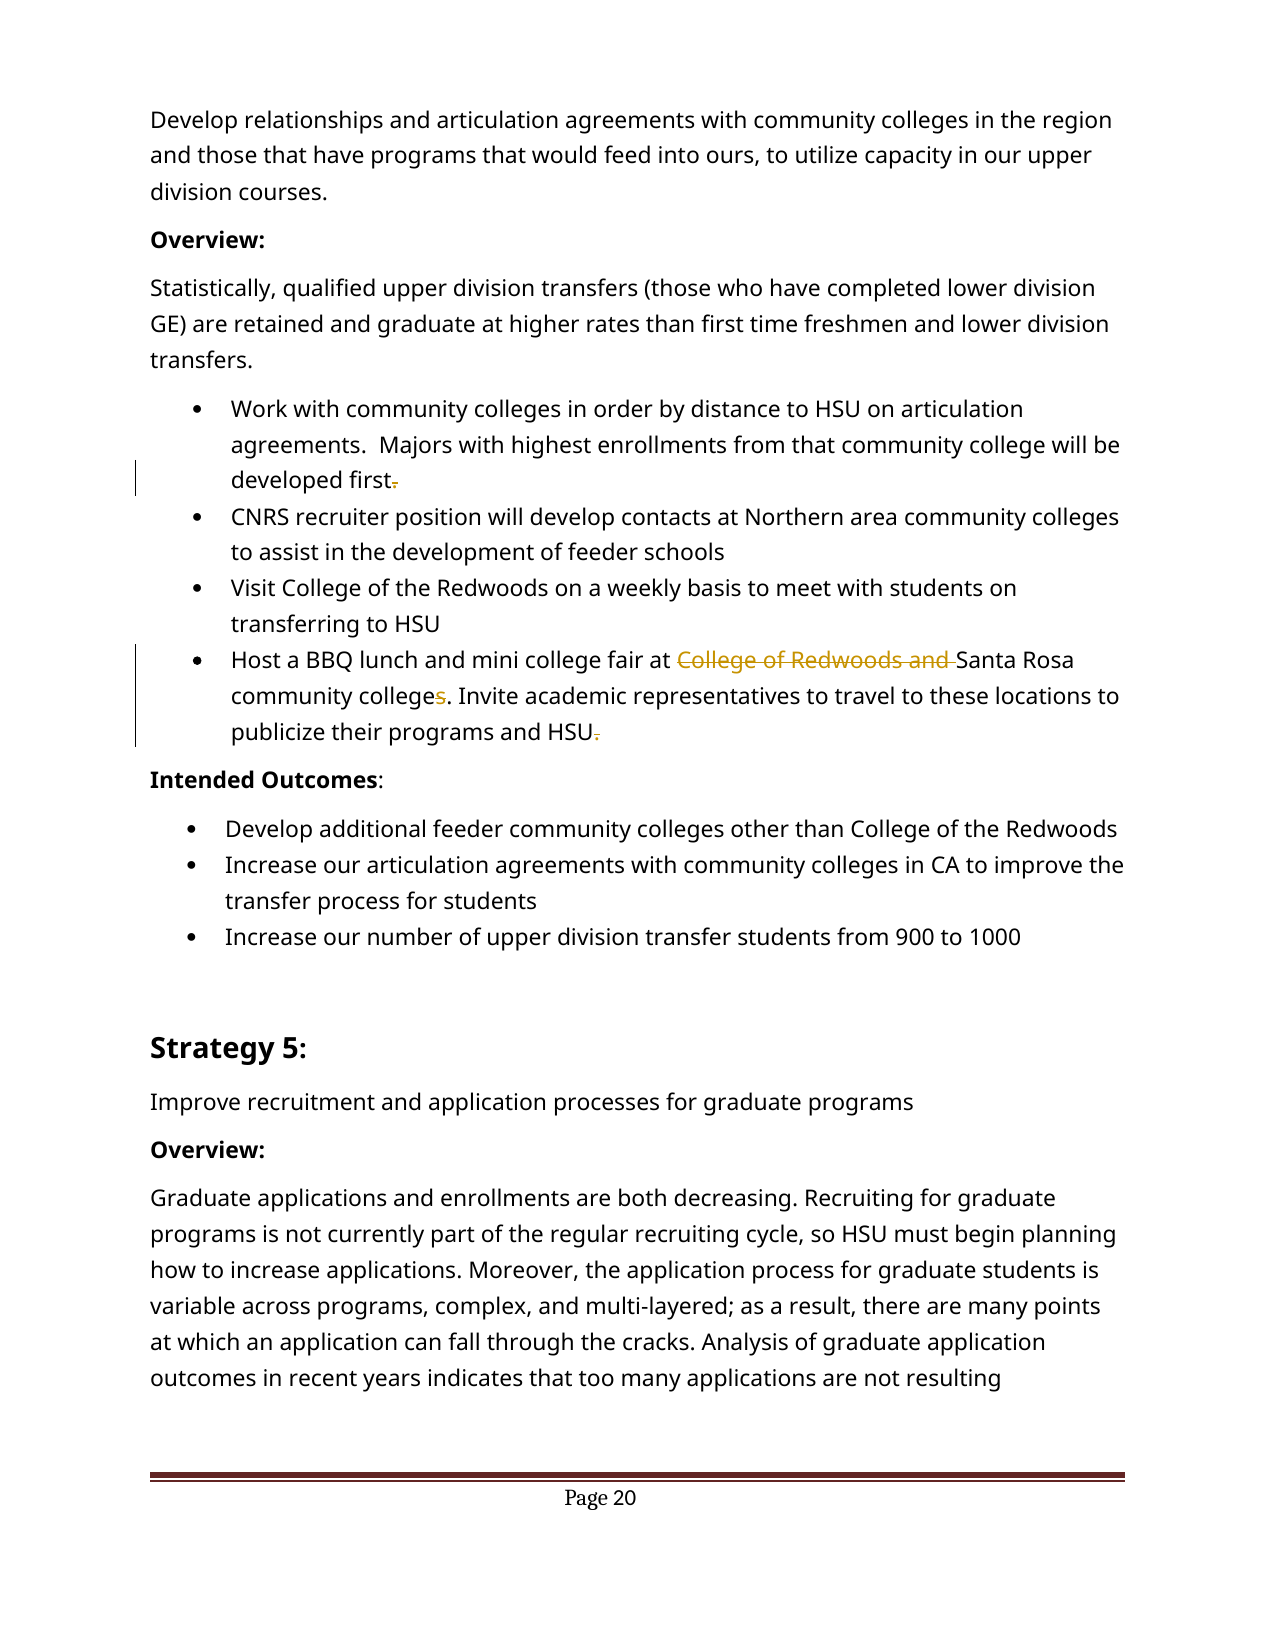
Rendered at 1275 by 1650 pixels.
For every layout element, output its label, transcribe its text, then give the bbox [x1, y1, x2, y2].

text Improve recruitment and application processes for graduate programs [150, 1085, 1125, 1117]
text Statistically, qualified upper division transfers (those who have completed lower division GE) are retained and graduate at higher rates than first time freshmen and lower division transfers. [150, 272, 1125, 375]
list Visit College of the Redwoods on a weekly basis to meet with students on transferring to HSU [193, 572, 1125, 639]
list CNRS recruiter position will develop contacts at Northern area community colleges to assist in the development of feeder schools [193, 500, 1125, 568]
list Increase our number of upper division transfer students from 900 to 1000 [187, 921, 1125, 952]
text Develop relationships and articulation agreements with community colleges in the region and those that have programs that would feed into ours, to utilize capacity in our upper division courses. [150, 103, 1125, 207]
text Graduate applications and enrollments are both decreasing. Recruiting for graduate programs is not currently part of the regular recruiting cycle, so HSU must begin planning how to increase applications. Moreover, the application process for graduate students is variable across programs, complex, and multi-layered; as a result, there are many points at which an application can fall through the cracks. Analysis of graduate application outcomes in recent years indicates that too many applications are not resulting [150, 1182, 1125, 1393]
text Overview: [150, 1134, 1125, 1165]
list Increase our articulation agreements with community colleges in CA to improve the transfer process for students [187, 849, 1125, 916]
text Overview: [150, 224, 1125, 255]
list Develop additional feeder community colleges other than College of the Redwoods [187, 813, 1125, 844]
list Work with community colleges in order by distance to HSU on articulation agreements. Majors with highest enrollments from that community college will be developed first [193, 393, 1125, 496]
list Host a BBQ lunch and mini college fair at Santa Rosa community college. Invite academic representatives to travel to these locations to publicize their programs and HSU [193, 644, 1125, 747]
text Strategy 5: [150, 1027, 1125, 1067]
text Intended Outcomes: [150, 764, 1125, 796]
